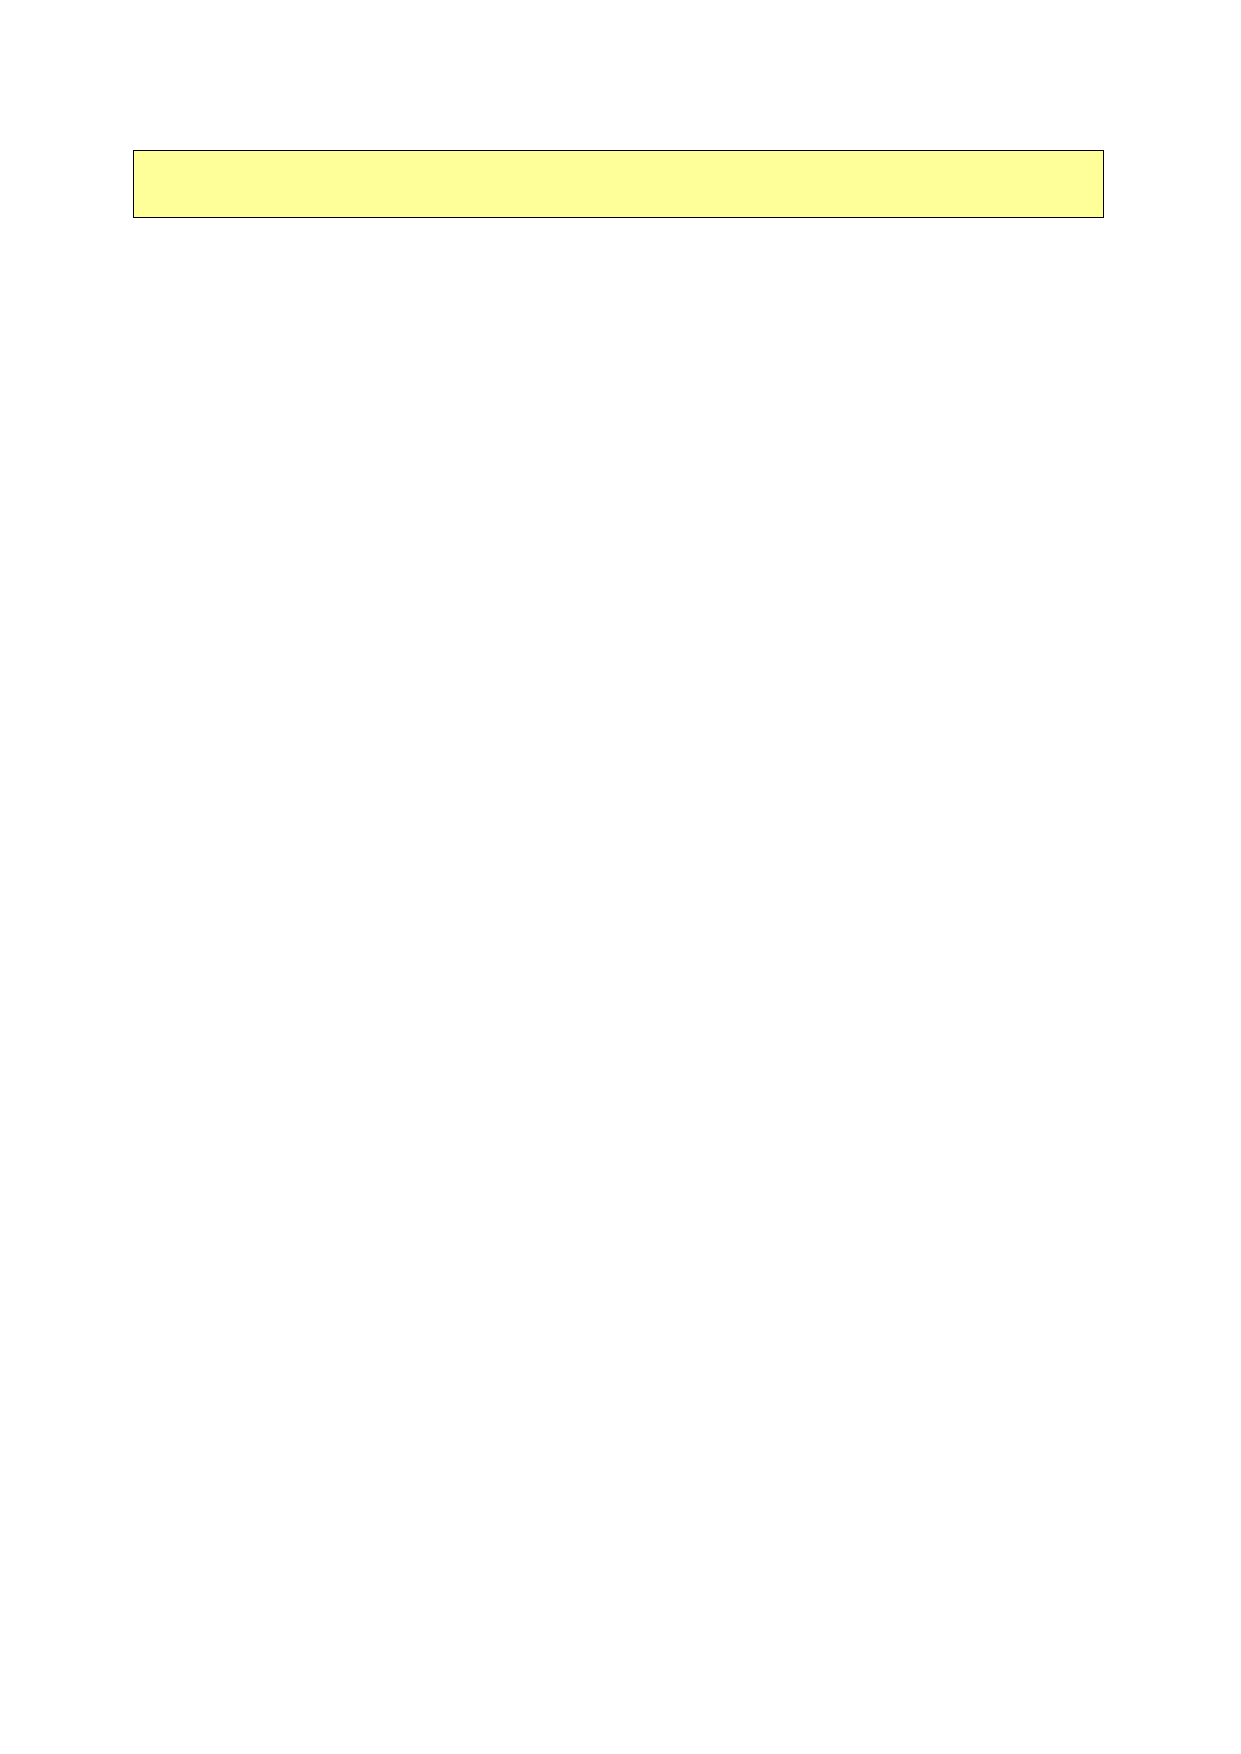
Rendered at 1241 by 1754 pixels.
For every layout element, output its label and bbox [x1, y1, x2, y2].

table_header [134, 151, 1103, 217]
